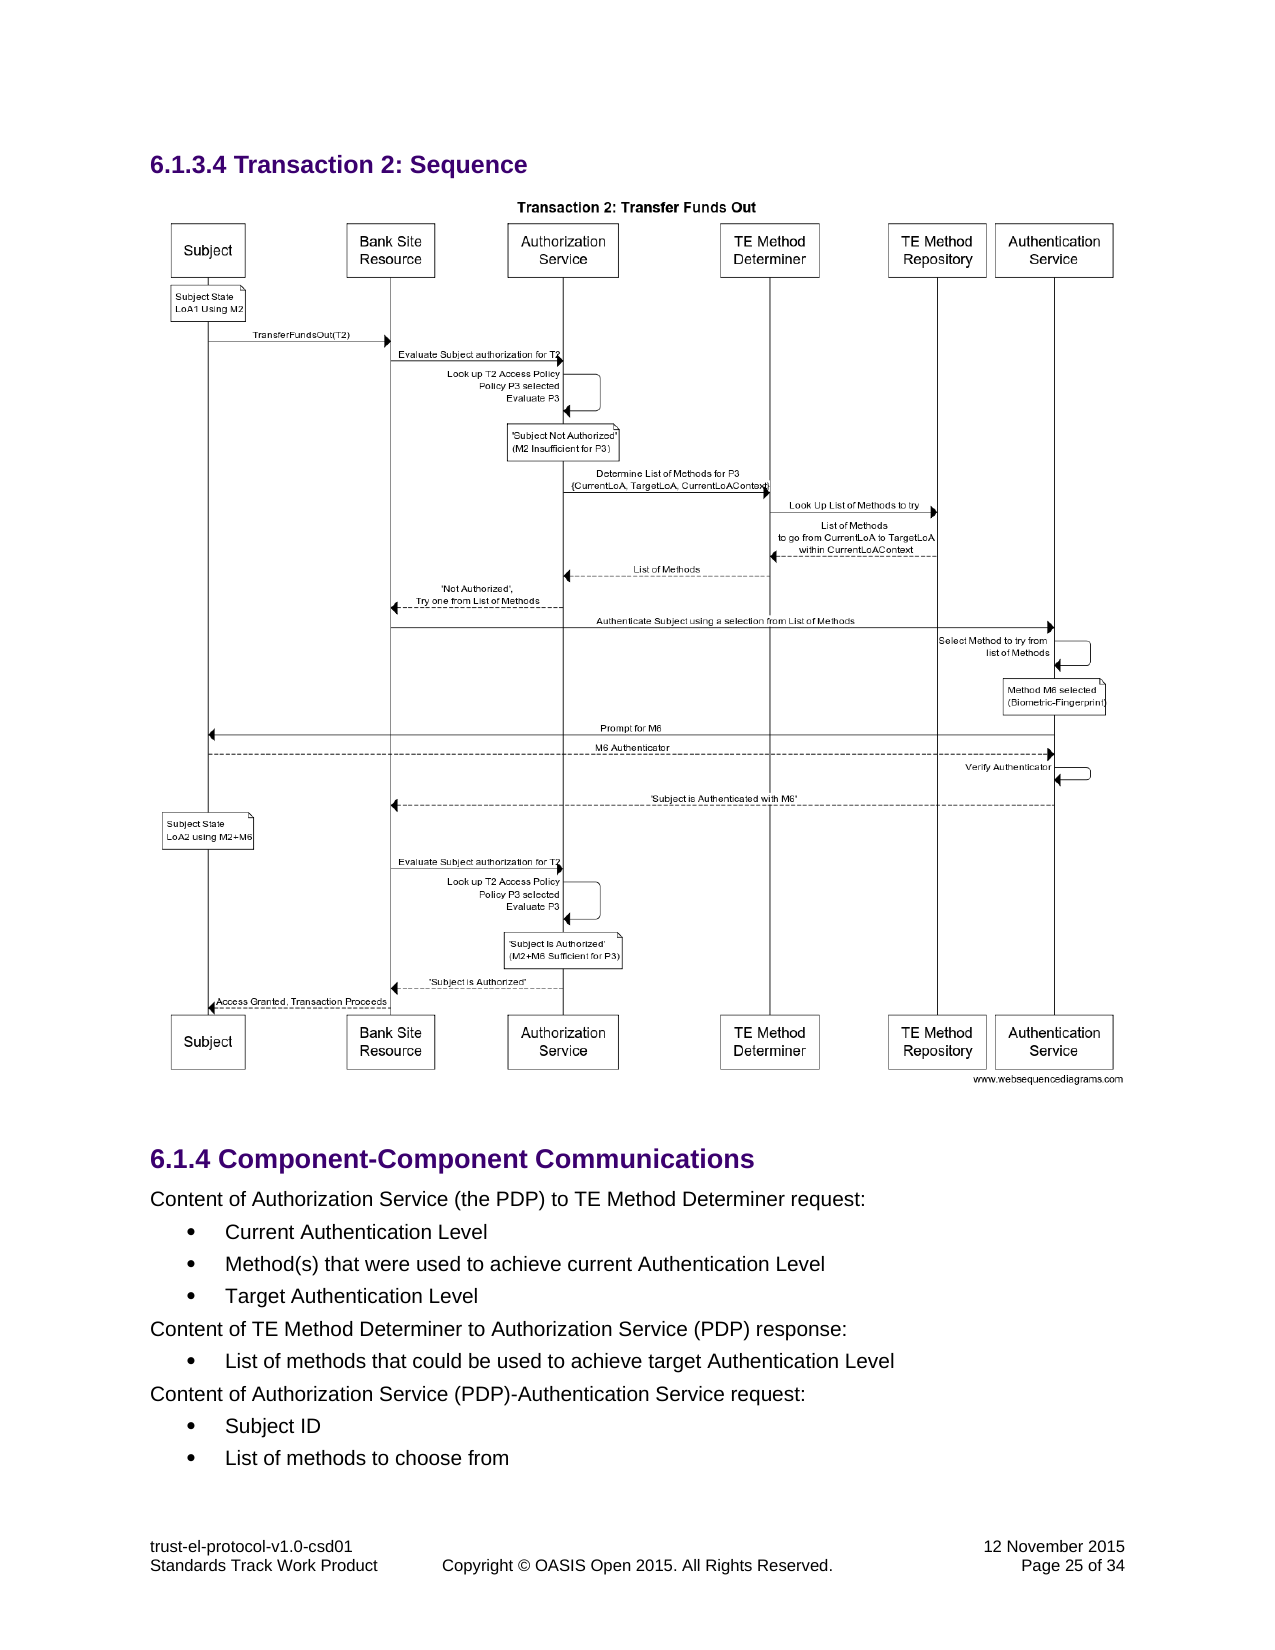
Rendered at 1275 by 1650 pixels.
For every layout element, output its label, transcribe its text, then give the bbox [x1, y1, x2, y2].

list List of methods to choose from [187, 1446, 1125, 1470]
text Content of TE Method Determiner to Authorization Service (PDP) response: [150, 1317, 1125, 1341]
list Target Authentication Level [187, 1284, 1125, 1308]
text Content of Authorization Service (PDP)-Authentication Service request: [150, 1381, 1125, 1405]
subtitle Transaction 2: Sequence [150, 150, 1125, 179]
text Content of Authorization Service (the PDP) to TE Method Determiner request: [150, 1187, 1125, 1211]
list Current Authentication Level [187, 1219, 1125, 1244]
picture [150, 191, 1124, 1087]
list List of methods that could be used to achieve target Authentication Level [187, 1349, 1125, 1373]
list Subject ID [187, 1414, 1125, 1438]
subtitle Component-Component Communications [150, 1143, 1125, 1175]
list Method(s) that were used to achieve current Authentication Level [187, 1252, 1125, 1276]
